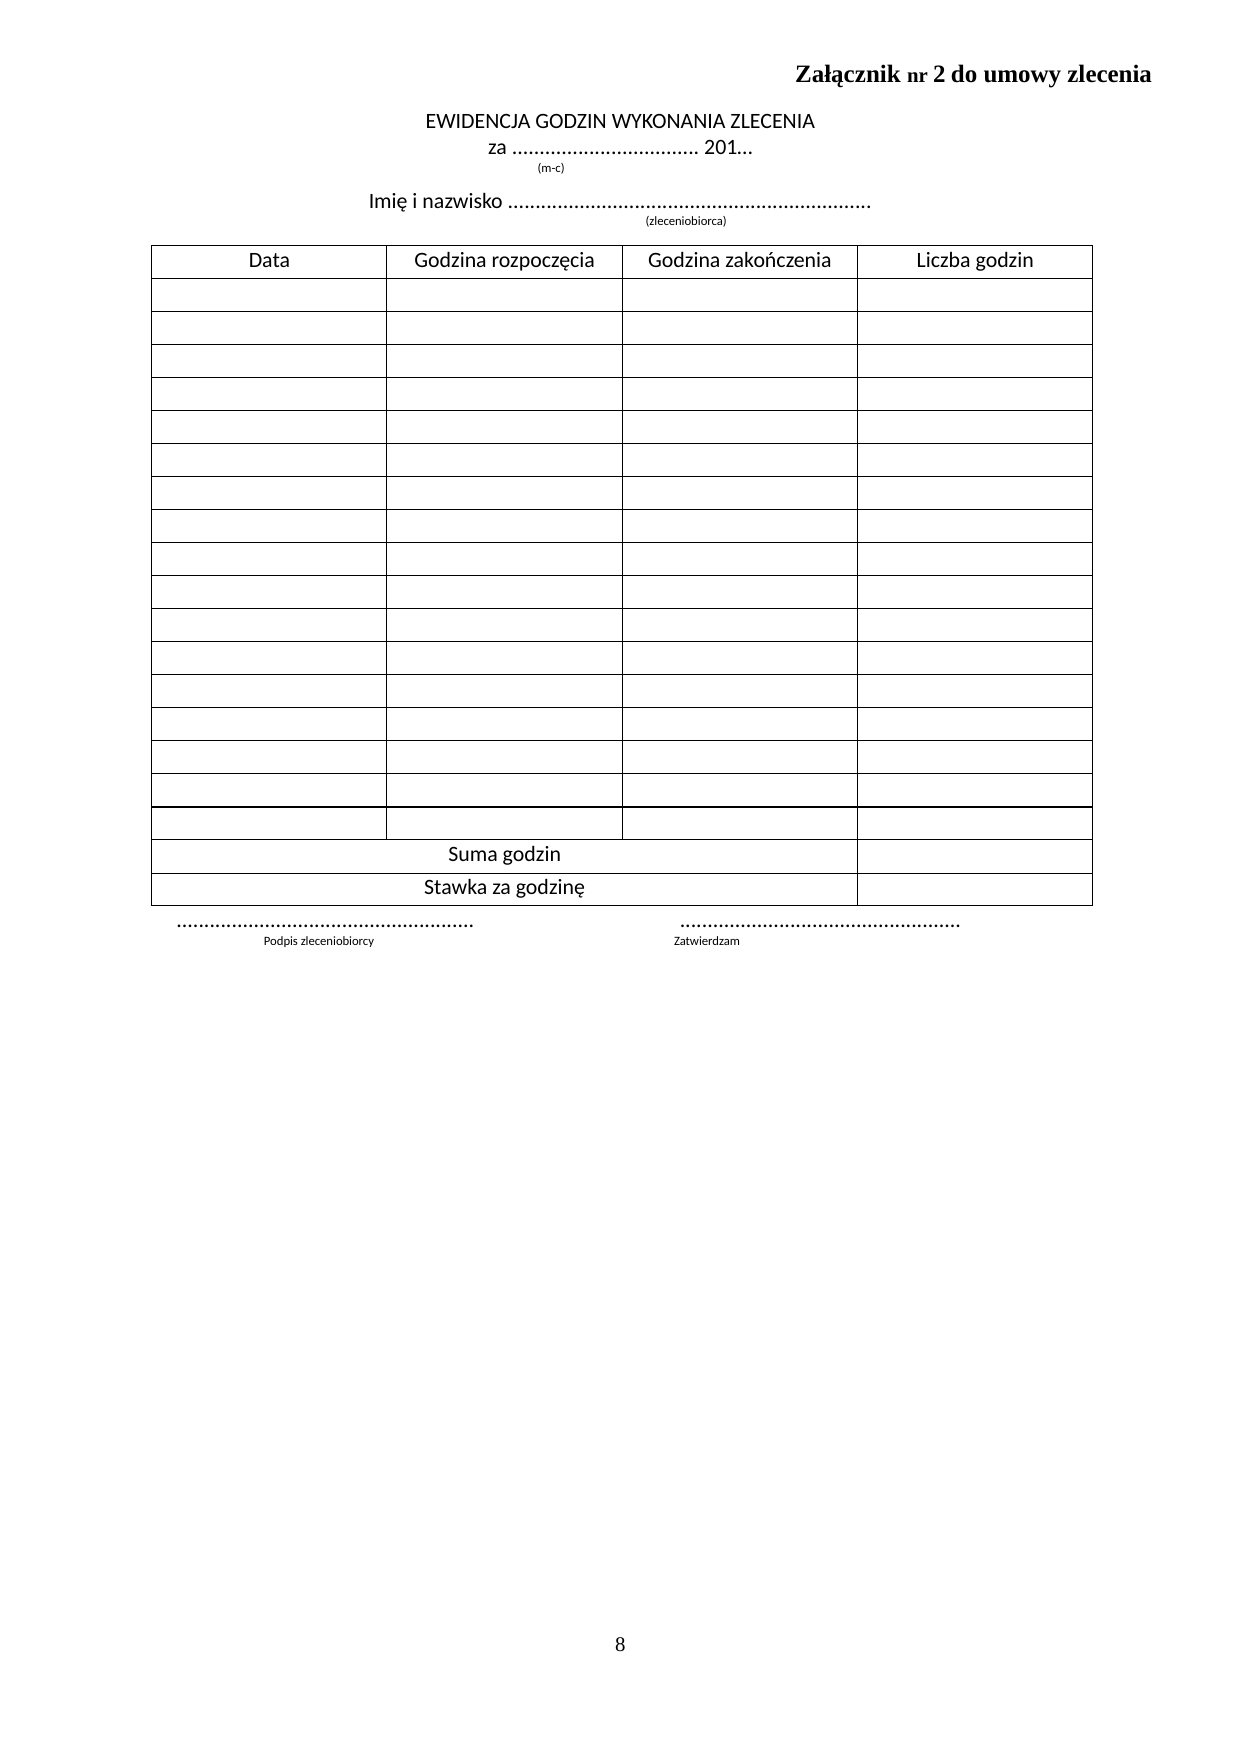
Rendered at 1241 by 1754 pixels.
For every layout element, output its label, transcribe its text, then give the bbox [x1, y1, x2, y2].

table_cell [858, 378, 1092, 410]
table_cell [623, 741, 857, 773]
table_cell [152, 675, 386, 707]
table_header Liczba godzin [858, 246, 1092, 278]
text ...................................................... ................................................... [132, 288, 1152, 933]
table_header Godzina zakończenia [623, 246, 857, 278]
table_cell [858, 510, 1092, 542]
table_cell [152, 576, 386, 608]
table_cell [387, 576, 622, 608]
table_cell [858, 411, 1092, 443]
table_cell [858, 675, 1092, 707]
table_cell [387, 609, 622, 641]
table_cell [152, 477, 386, 509]
table_cell [152, 510, 386, 542]
table_cell [387, 642, 622, 674]
table_cell [387, 708, 622, 740]
table_cell [152, 741, 386, 773]
table_cell [152, 543, 386, 575]
table_cell [387, 279, 622, 311]
table_cell [623, 444, 857, 476]
table_cell [152, 279, 386, 311]
table_cell [623, 477, 857, 509]
text Załącznik nr 2 do umowy zlecenia [89, 59, 1152, 88]
text EWIDENCJA GODZIN WYKONANIA ZLECENIA [89, 107, 1152, 133]
table_cell [858, 808, 1092, 839]
table_cell [152, 411, 386, 443]
text za .................................. 201… [89, 133, 1152, 160]
table_cell [387, 741, 622, 773]
table_cell [623, 345, 857, 377]
table_header Godzina rozpoczęcia [387, 246, 622, 278]
table_cell [623, 675, 857, 707]
table_cell [858, 609, 1092, 641]
table_cell [858, 576, 1092, 608]
table_cell [387, 510, 622, 542]
table_cell [152, 609, 386, 641]
table_cell [623, 312, 857, 344]
table_cell [623, 510, 857, 542]
table_cell [623, 411, 857, 443]
table_cell [858, 874, 1092, 905]
table_cell [152, 312, 386, 344]
table_cell [858, 279, 1092, 311]
table_cell [387, 444, 622, 476]
table_cell [152, 708, 386, 740]
table_cell [387, 675, 622, 707]
table_header Data [152, 246, 386, 278]
table_cell [152, 345, 386, 377]
table_cell [623, 576, 857, 608]
table_cell [858, 840, 1092, 872]
table_cell [152, 808, 386, 839]
table_cell Suma godzin [152, 840, 857, 872]
text Podpis zleceniobiorcy Zatwierdzam [220, 933, 1152, 960]
table_cell [623, 774, 857, 806]
table_cell [387, 345, 622, 377]
table_cell [623, 378, 857, 410]
text Imię i nazwisko .................................................................. [89, 187, 1152, 213]
table_cell [387, 774, 622, 806]
table_cell [623, 609, 857, 641]
table_cell [623, 279, 857, 311]
table_cell [152, 378, 386, 410]
table_cell [858, 774, 1092, 806]
table_cell [623, 708, 857, 740]
table_cell Stawka za godzinę [152, 874, 857, 905]
table_cell [858, 345, 1092, 377]
table_cell [858, 477, 1092, 509]
table_cell [387, 378, 622, 410]
table_cell [387, 477, 622, 509]
table_cell [387, 312, 622, 344]
table_cell [858, 312, 1092, 344]
table_cell [152, 774, 386, 806]
table_cell [858, 444, 1092, 476]
text (m-c) [439, 160, 1152, 187]
table_cell [623, 642, 857, 674]
table_cell [387, 808, 622, 839]
table_cell [623, 543, 857, 575]
table_cell [858, 543, 1092, 575]
table_cell [152, 444, 386, 476]
table_cell [387, 411, 622, 443]
text (zleceniobiorca) [176, 213, 1152, 240]
table_cell [858, 741, 1092, 773]
table_cell [387, 543, 622, 575]
table_cell [623, 808, 857, 839]
table_cell [858, 642, 1092, 674]
table_cell [858, 708, 1092, 740]
table_cell [152, 642, 386, 674]
